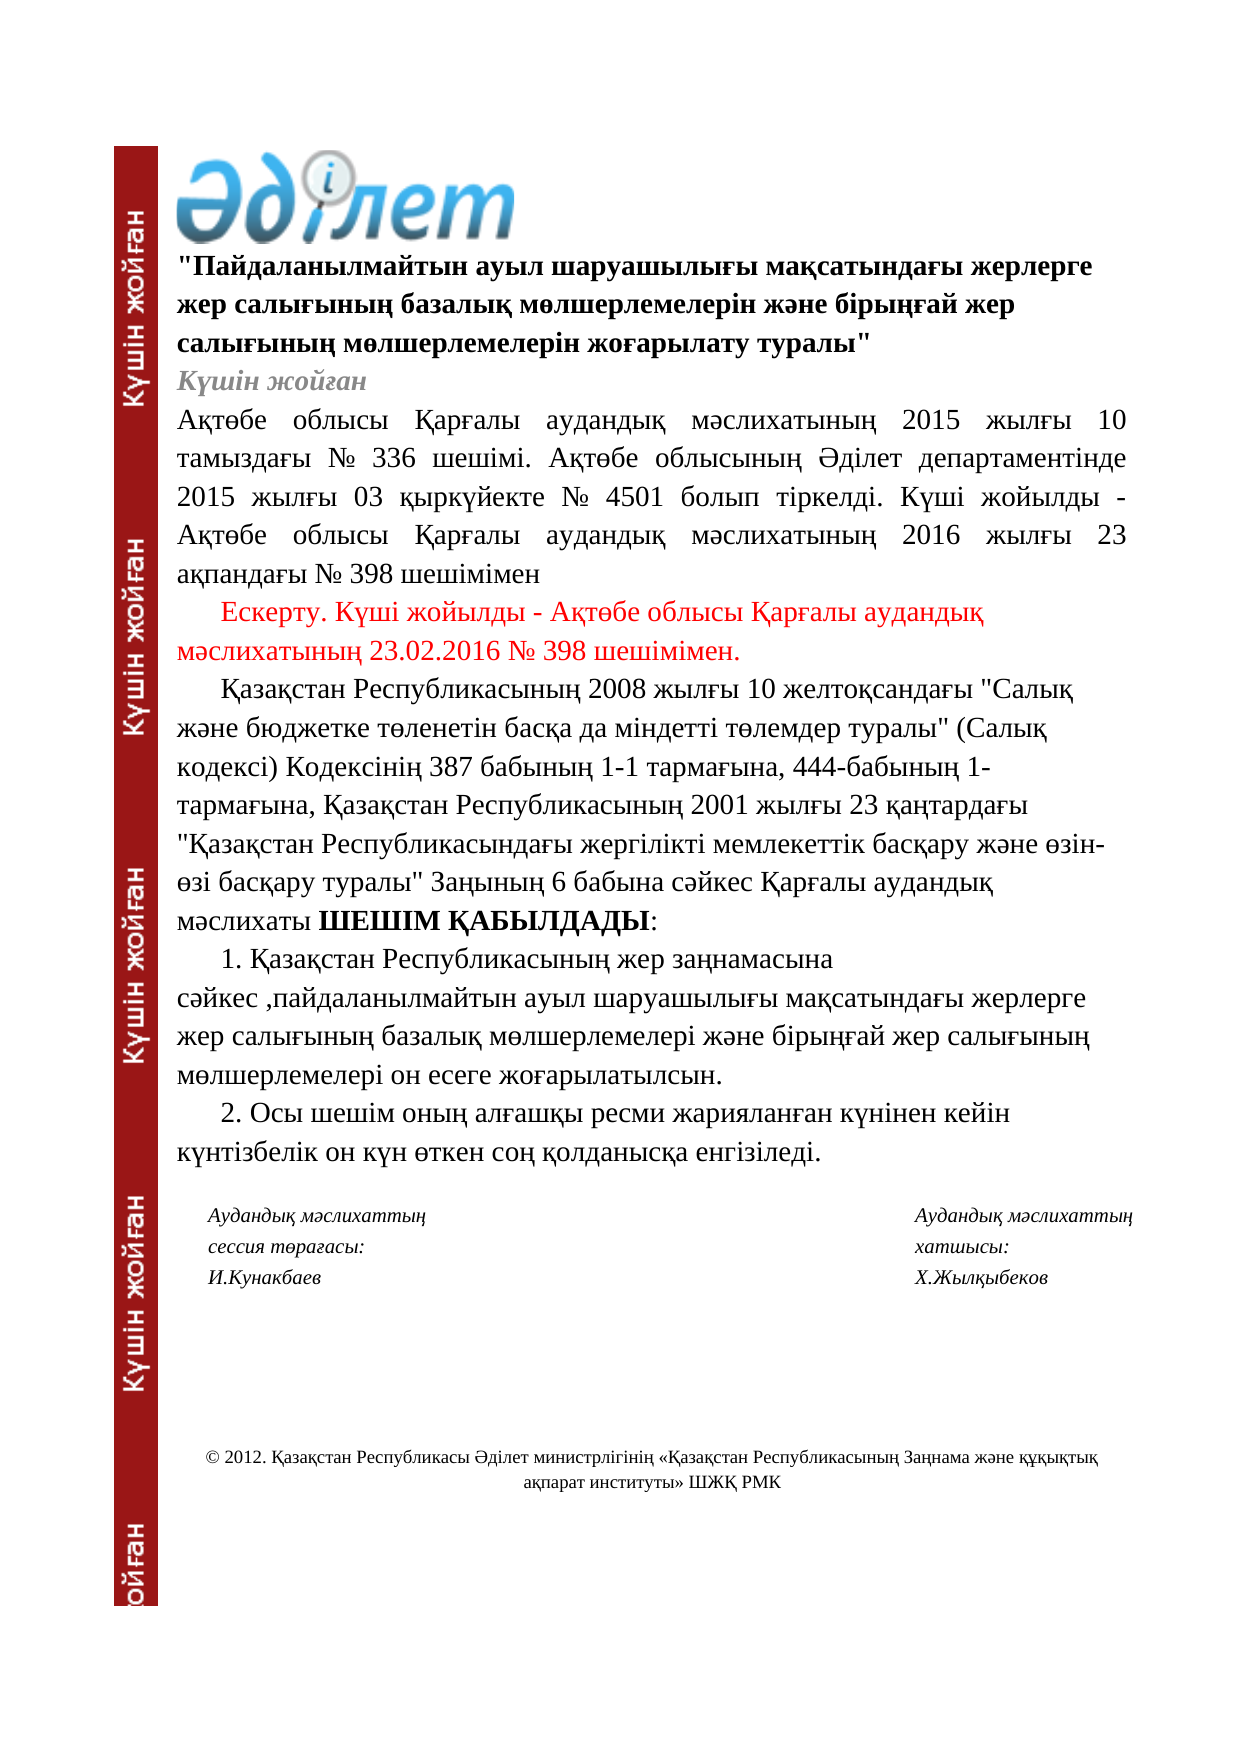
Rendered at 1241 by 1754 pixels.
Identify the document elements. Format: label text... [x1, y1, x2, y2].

table_cell сессия төрағасы: [101, 1233, 913, 1264]
picture [114, 1295, 158, 1446]
text © 2012. Қазақстан Республикасы Әділет министрлігінің «Қазақстан Республикасының Заңнама және құқықтық ақпарат институты» ШЖҚ РМК [112, 1446, 1128, 1492]
table_header Аудандық мәслихаттың [913, 1202, 1240, 1233]
table_header Аудандық мәслихаттың [101, 1202, 913, 1233]
picture [114, 1492, 158, 1606]
text Ақтөбе облысы Қарғалы аудандық мәслихатының 2015 жылғы 10 тамыздағы № 336 шешімі. Ақтөбе облысының Әділет департаментінде 2015 жылғы 03 қыркүйекте № 4501 болып тіркелді. Күші жойылды - Ақтөбе облысы Қарғалы аудандық мәслихатының 2016 жылғы 23 ақпандағы № 398 шешімімен [112, 402, 1128, 589]
table_cell хатшысы: [913, 1233, 1240, 1264]
table_cell И.Кунакбаев [101, 1264, 913, 1295]
table_cell Х.Жылқыбеков [913, 1264, 1240, 1295]
picture [114, 358, 158, 363]
text Күшін жойған [112, 363, 1128, 397]
picture [114, 146, 158, 248]
text "Пайдаланылмайтын ауыл шаруашылығы мақсатындағы жерлерге жер салығының базалық мөлшерлемелерін және бірыңғай жер салығының мөлшерлемелерін жоғарылату туралы" [112, 248, 1128, 358]
picture [114, 397, 158, 402]
text Ескерту. Күші жойылды - Ақтөбе облысы Қарғалы аудандық мәслихатының 23.02.2016 № 398 шешімімен. Қазақстан Республикасының 2008 жылғы 10 желтоқсандағы "Салық және бюджетке төленетін басқа да міндетті төлемдер туралы" (Салық кодексі) Кодексінің 387 бабының 1-1 тармағына, 444-бабының 1-тармағына, Қазақстан Республикасының 2001 жылғы 23 қаңтардағы "Қазақстан Республикасындағы жергілікті мемлекеттік басқару және өзін-өзі басқару туралы" Заңының 6 бабына сәйкес Қарғалы аудандық мәслихаты ШЕШІМ ҚАБЫЛДАДЫ: 1. Қазақстан Республикасының жер заңнамасына сәйкес ,пайдаланылмайтын ауыл шаруашылығы мақсатындағы жерлерге жер салығының базалық мөлшерлемелері және бірыңғай жер салығының мөлшерлемелері он есеге жоғарылатылсын. 2. Осы шешім оның алғашқы ресми жарияланған күнінен кейін күнтізбелік он күн өткен соң қолданысқа енгізіледі. [112, 594, 1128, 1198]
picture [114, 1198, 158, 1202]
picture [114, 589, 158, 594]
picture [176, 150, 515, 244]
